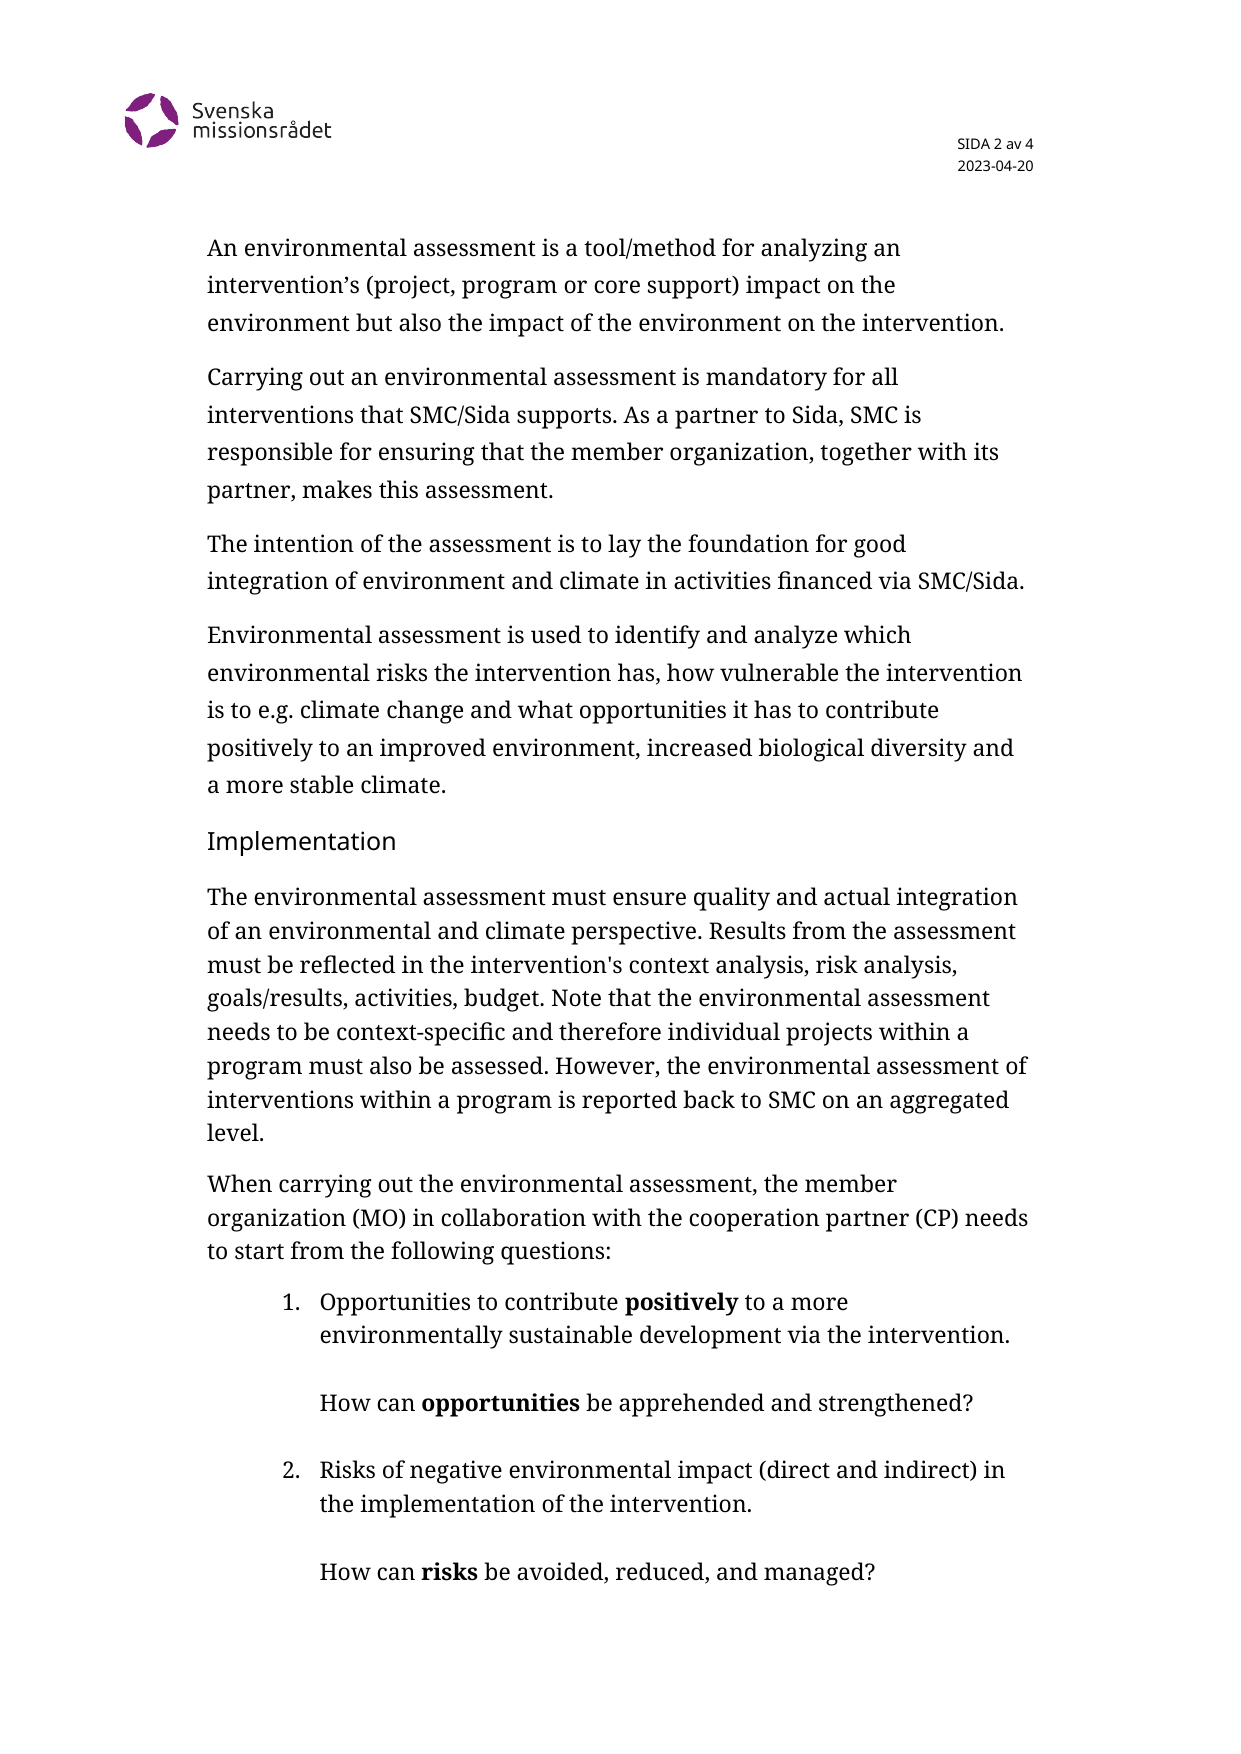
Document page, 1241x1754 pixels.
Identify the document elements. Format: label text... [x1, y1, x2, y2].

list How can opportunities be apprehended and strengthened? [319, 1387, 1033, 1418]
text Carrying out an environmental assessment is mandatory for all interventions that SMC/Sida supports. As a partner to Sida, SMC is responsible for ensuring that the member organization, together with its partner, makes this assessment. [207, 361, 1033, 505]
list Opportunities to contribute positively to a more environmentally sustainable development via the intervention. [282, 1286, 1033, 1351]
text An environmental assessment is a tool/method for analyzing an intervention’s (project, program or core support) impact on the environment but also the impact of the environment on the intervention. [207, 232, 1033, 338]
list Risks of negative environmental impact (direct and indirect) in the implementation of the intervention. [282, 1454, 1033, 1519]
text Environmental assessment is used to identify and analyze which environmental risks the intervention has, how vulnerable the intervention is to e.g. climate change and what opportunities it has to contribute positively to an improved environment, increased biological diversity and a more stable climate. [207, 619, 1033, 801]
list How can risks be avoided, reduced, and managed? [319, 1556, 1033, 1587]
text Implementation [207, 823, 1033, 858]
text The environmental assessment must ensure quality and actual integration of an environmental and climate perspective. Results from the assessment must be reflected in the intervention's context analysis, risk analysis, goals/results, activities, budget. Note that the environmental assessment needs to be context-specific and therefore individual projects within a program must also be assessed. However, the environmental assessment of interventions within a program is reported back to SMC on an aggregated level. [207, 881, 1033, 1148]
text The intention of the assessment is to lay the foundation for good integration of environment and climate in activities financed via SMC/Sida. [207, 528, 1033, 596]
text When carrying out the environmental assessment, the member organization (MO) in collaboration with the cooperation partner (CP) needs to start from the following questions: [207, 1168, 1033, 1266]
picture [124, 93, 332, 148]
